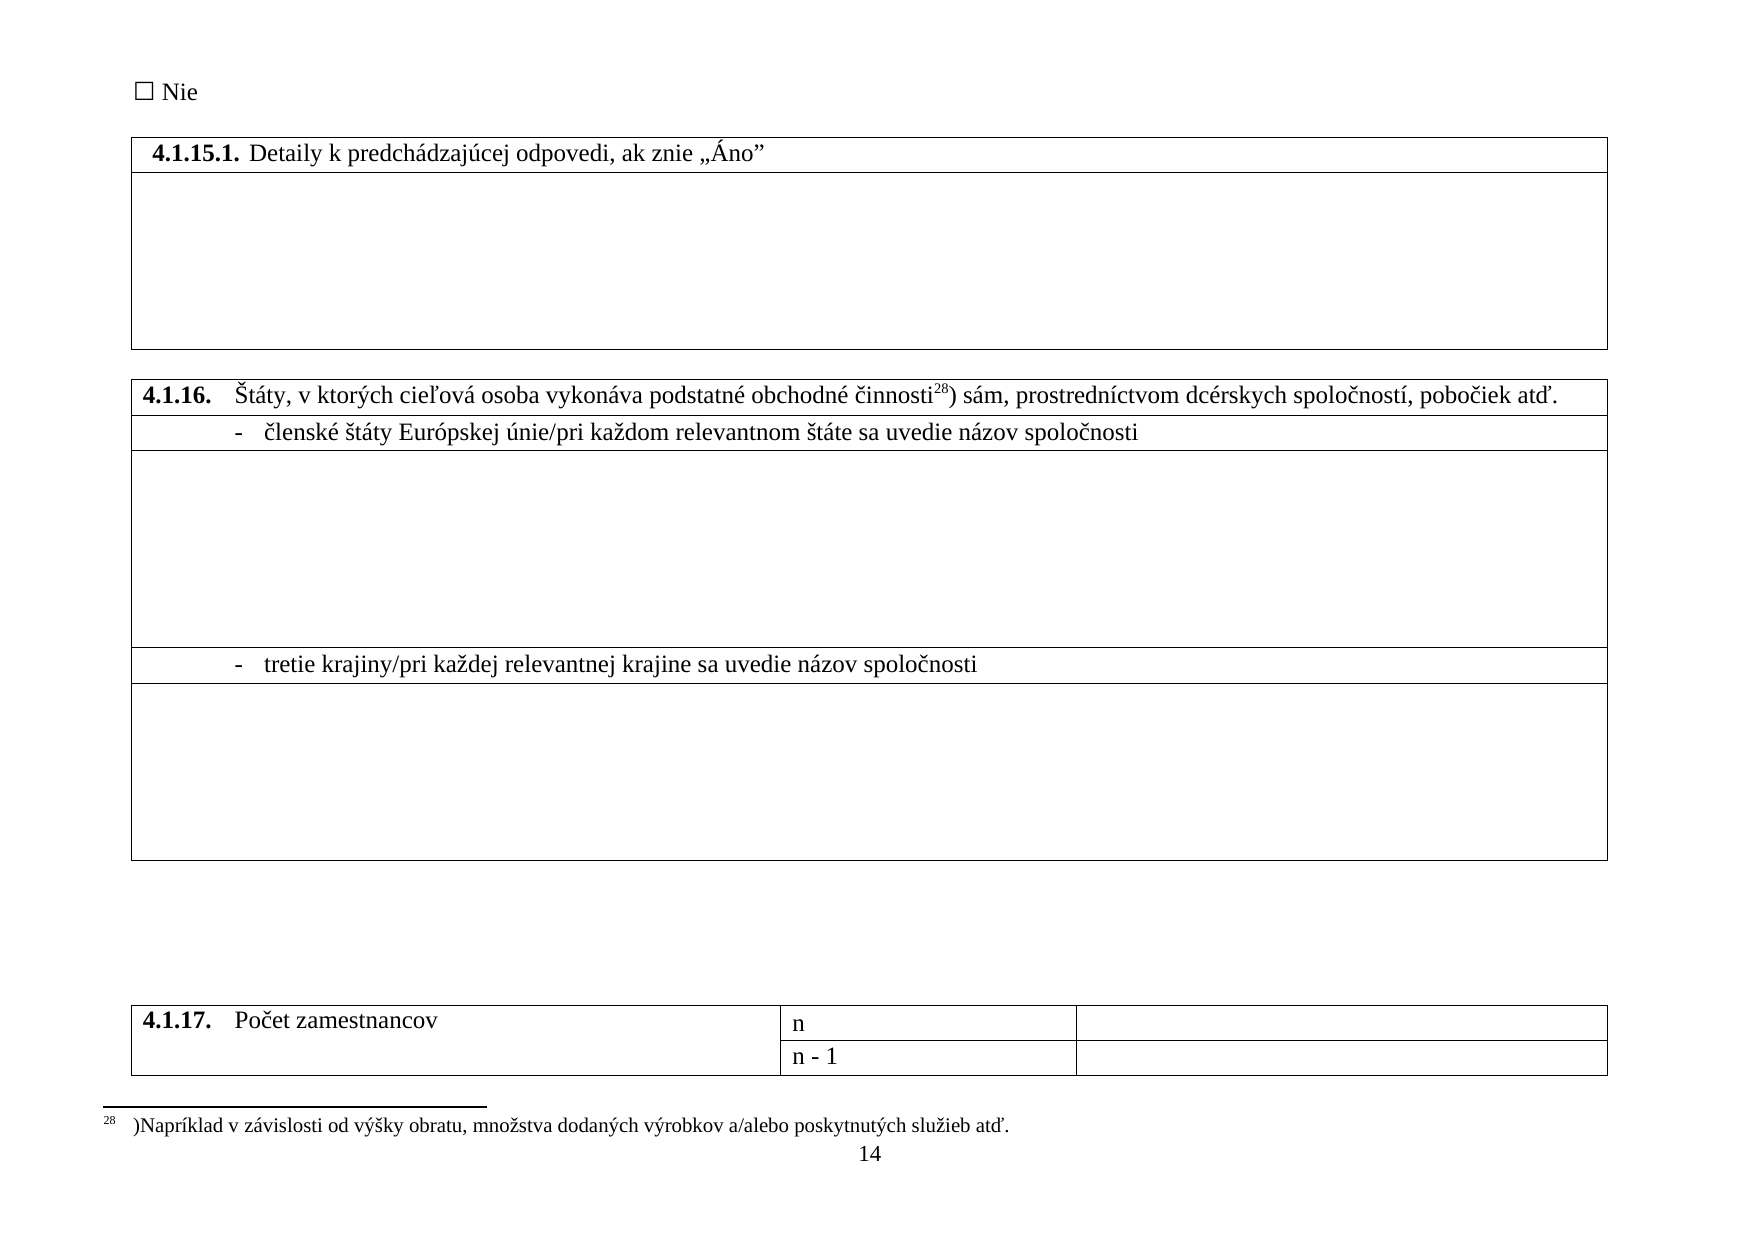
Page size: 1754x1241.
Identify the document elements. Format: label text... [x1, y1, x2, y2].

table_header Štáty, v ktorých cieľová osoba vykonáva podstatné obchodné činnosti) sám, prostredníctvom dcérskych spoločností, pobočiek atď. [132, 380, 1607, 414]
text Nie [133, 74, 1636, 108]
table_header n [781, 1006, 1076, 1040]
table_cell n - 1 [781, 1041, 1076, 1075]
table_cell členské štáty Európskej únie/pri každom relevantnom štáte sa uvedie názov spoločnosti [132, 416, 1607, 450]
table_header Detaily k predchádzajúcej odpovedi, ak znie „Áno” [132, 138, 1607, 172]
table_cell [1077, 1041, 1607, 1075]
table_cell [132, 451, 1607, 647]
table_header [1077, 1006, 1607, 1040]
table_cell tretie krajiny/pri každej relevantnej krajine sa uvedie názov spoločnosti [132, 648, 1607, 683]
table_cell [132, 173, 1607, 349]
table_cell [132, 684, 1607, 860]
table_header Počet zamestnancov [132, 1006, 780, 1075]
